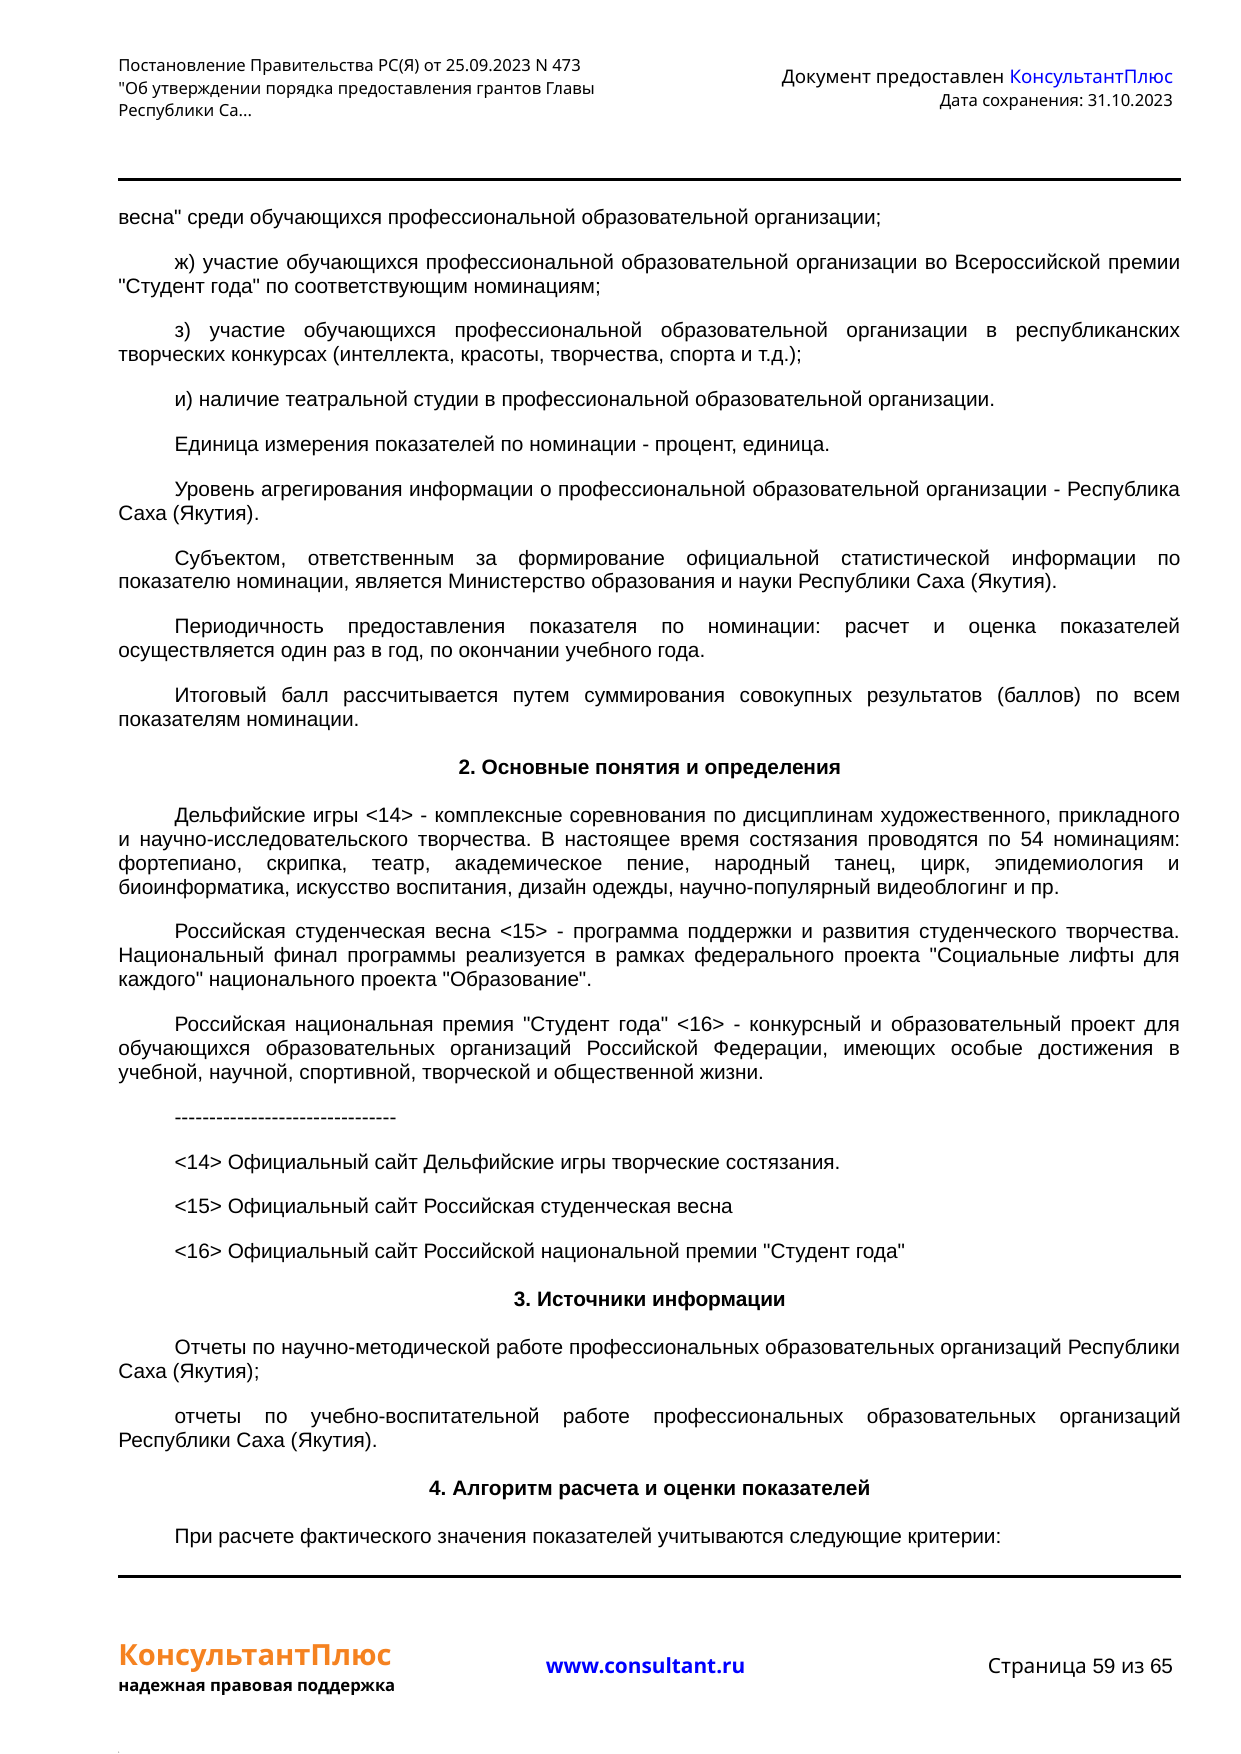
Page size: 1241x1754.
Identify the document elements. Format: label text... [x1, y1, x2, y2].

text Российская национальная премия "Студент года" <16> - конкурсный и образовательный проект для обучающихся образовательных организаций Российской Федерации, имеющих особые достижения в учебной, научной, спортивной, творческой и общественной жизни. [118, 1012, 1181, 1084]
text Итоговый балл рассчитывается путем суммирования совокупных результатов (баллов) по всем показателям номинации. [118, 683, 1181, 731]
text и) наличие театральной студии в профессиональной образовательной организации. [118, 387, 1181, 411]
text <15> Официальный сайт Российская студенческая весна [118, 1194, 1181, 1218]
text Дельфийские игры <14> - комплексные соревнования по дисциплинам художественного, прикладного и научно-исследовательского творчества. В настоящее время состязания проводятся по 54 номинациям: фортепиано, скрипка, театр, академическое пение, народный танец, цирк, эпидемиология и биоинформатика, искусство воспитания, дизайн одежды, научно-популярный видеоблогинг и пр. [118, 803, 1181, 898]
text Российская студенческая весна <15> - программа поддержки и развития студенческого творчества. Национальный финал программы реализуется в рамках федерального проекта "Социальные лифты для каждого" национального проекта "Образование". [118, 919, 1181, 991]
text Отчеты по научно-методической работе профессиональных образовательных организаций Республики Саха (Якутия); [118, 1335, 1181, 1383]
text отчеты по учебно-воспитательной работе профессиональных образовательных организаций Республики Саха (Якутия). [118, 1404, 1181, 1452]
text Субъектом, ответственным за формирование официальной статистической информации по показателю номинации, является Министерство образования и науки Республики Саха (Якутия). [118, 545, 1181, 593]
text ж) участие обучающихся профессиональной образовательной организации во Всероссийской премии "Студент года" по соответствующим номинациям; [118, 249, 1181, 297]
title 3. Источники информации [118, 1287, 1181, 1311]
text При расчете фактического значения показателей учитываются следующие критерии: [118, 1523, 1181, 1547]
text <14> Официальный сайт Дельфийские игры творческие состязания. [118, 1149, 1181, 1173]
text Уровень агрегирования информации о профессиональной образовательной организации - Республика Саха (Якутия). [118, 477, 1181, 524]
title 4. Алгоритм расчета и оценки показателей [118, 1476, 1181, 1499]
text -------------------------------- [118, 1105, 1181, 1129]
text Периодичность предоставления показателя по номинации: расчет и оценка показателей осуществляется один раз в год, по окончании учебного года. [118, 614, 1181, 662]
text з) участие обучающихся профессиональной образовательной организации в республиканских творческих конкурсах (интеллекта, красоты, творчества, спорта и т.д.); [118, 318, 1181, 366]
text <16> Официальный сайт Российской национальной премии "Студент года" [118, 1239, 1181, 1263]
title 2. Основные понятия и определения [118, 755, 1181, 779]
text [118, 205, 1181, 229]
text Единица измерения показателей по номинации - процент, единица. [118, 432, 1181, 456]
